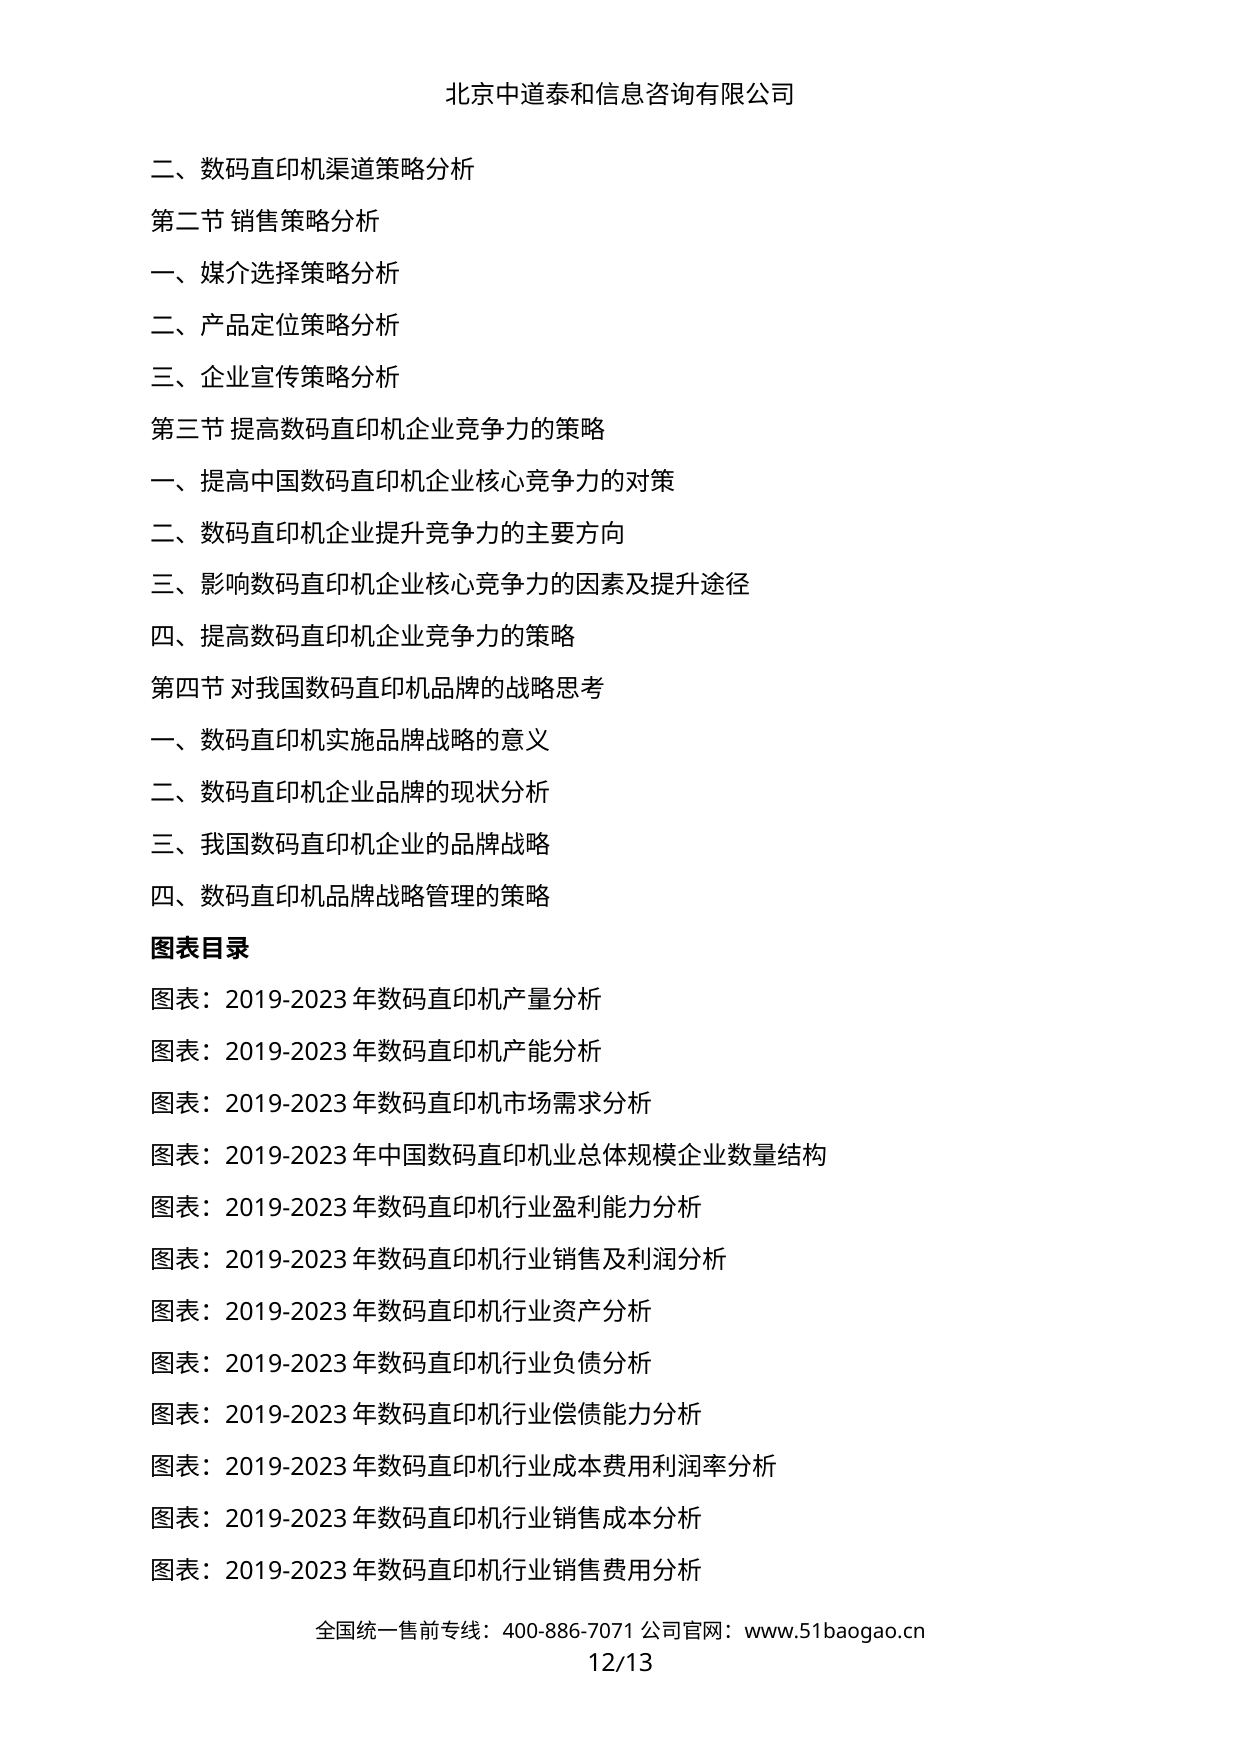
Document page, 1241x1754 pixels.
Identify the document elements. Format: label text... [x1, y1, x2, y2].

text 四、数码直印机品牌战略管理的策略 [150, 876, 1090, 912]
text 二、数码直印机企业提升竞争力的主要方向 [150, 513, 1090, 549]
text 第三节 提高数码直印机企业竞争力的策略 [150, 409, 1090, 446]
text 二、数码直印机企业品牌的现状分析 [150, 772, 1090, 809]
text 图表：2019-2023年数码直印机行业负债分析 [150, 1343, 1090, 1379]
text 图表：2019-2023年数码直印机行业偿债能力分析 [150, 1395, 1090, 1431]
text 三、我国数码直印机企业的品牌战略 [150, 824, 1090, 861]
text 图表：2019-2023年数码直印机产能分析 [150, 1032, 1090, 1068]
text 图表：2019-2023年数码直印机行业销售费用分析 [150, 1551, 1090, 1587]
text 四、提高数码直印机企业竞争力的策略 [150, 617, 1090, 653]
text 图表：2019-2023年数码直印机行业资产分析 [150, 1291, 1090, 1327]
text 二、产品定位策略分析 [150, 306, 1090, 342]
text 二、数码直印机渠道策略分析 [150, 150, 1090, 186]
text 一、提高中国数码直印机企业核心竞争力的对策 [150, 461, 1090, 497]
text 一、数码直印机实施品牌战略的意义 [150, 721, 1090, 757]
text 一、媒介选择策略分析 [150, 254, 1090, 290]
text 图表：2019-2023年数码直印机行业销售成本分析 [150, 1499, 1090, 1535]
text 第二节 销售策略分析 [150, 202, 1090, 238]
text 图表：2019-2023年数码直印机行业盈利能力分析 [150, 1187, 1090, 1224]
text 图表：2019-2023年数码直印机产量分析 [150, 980, 1090, 1016]
text 图表目录 [150, 928, 1090, 964]
text 三、企业宣传策略分析 [150, 357, 1090, 394]
text 图表：2019-2023年中国数码直印机业总体规模企业数量结构 [150, 1136, 1090, 1172]
text 图表：2019-2023年数码直印机市场需求分析 [150, 1084, 1090, 1120]
text 图表：2019-2023年数码直印机行业销售及利润分析 [150, 1239, 1090, 1276]
text 三、影响数码直印机企业核心竞争力的因素及提升途径 [150, 565, 1090, 601]
text 第四节 对我国数码直印机品牌的战略思考 [150, 669, 1090, 705]
text 图表：2019-2023年数码直印机行业成本费用利润率分析 [150, 1447, 1090, 1483]
